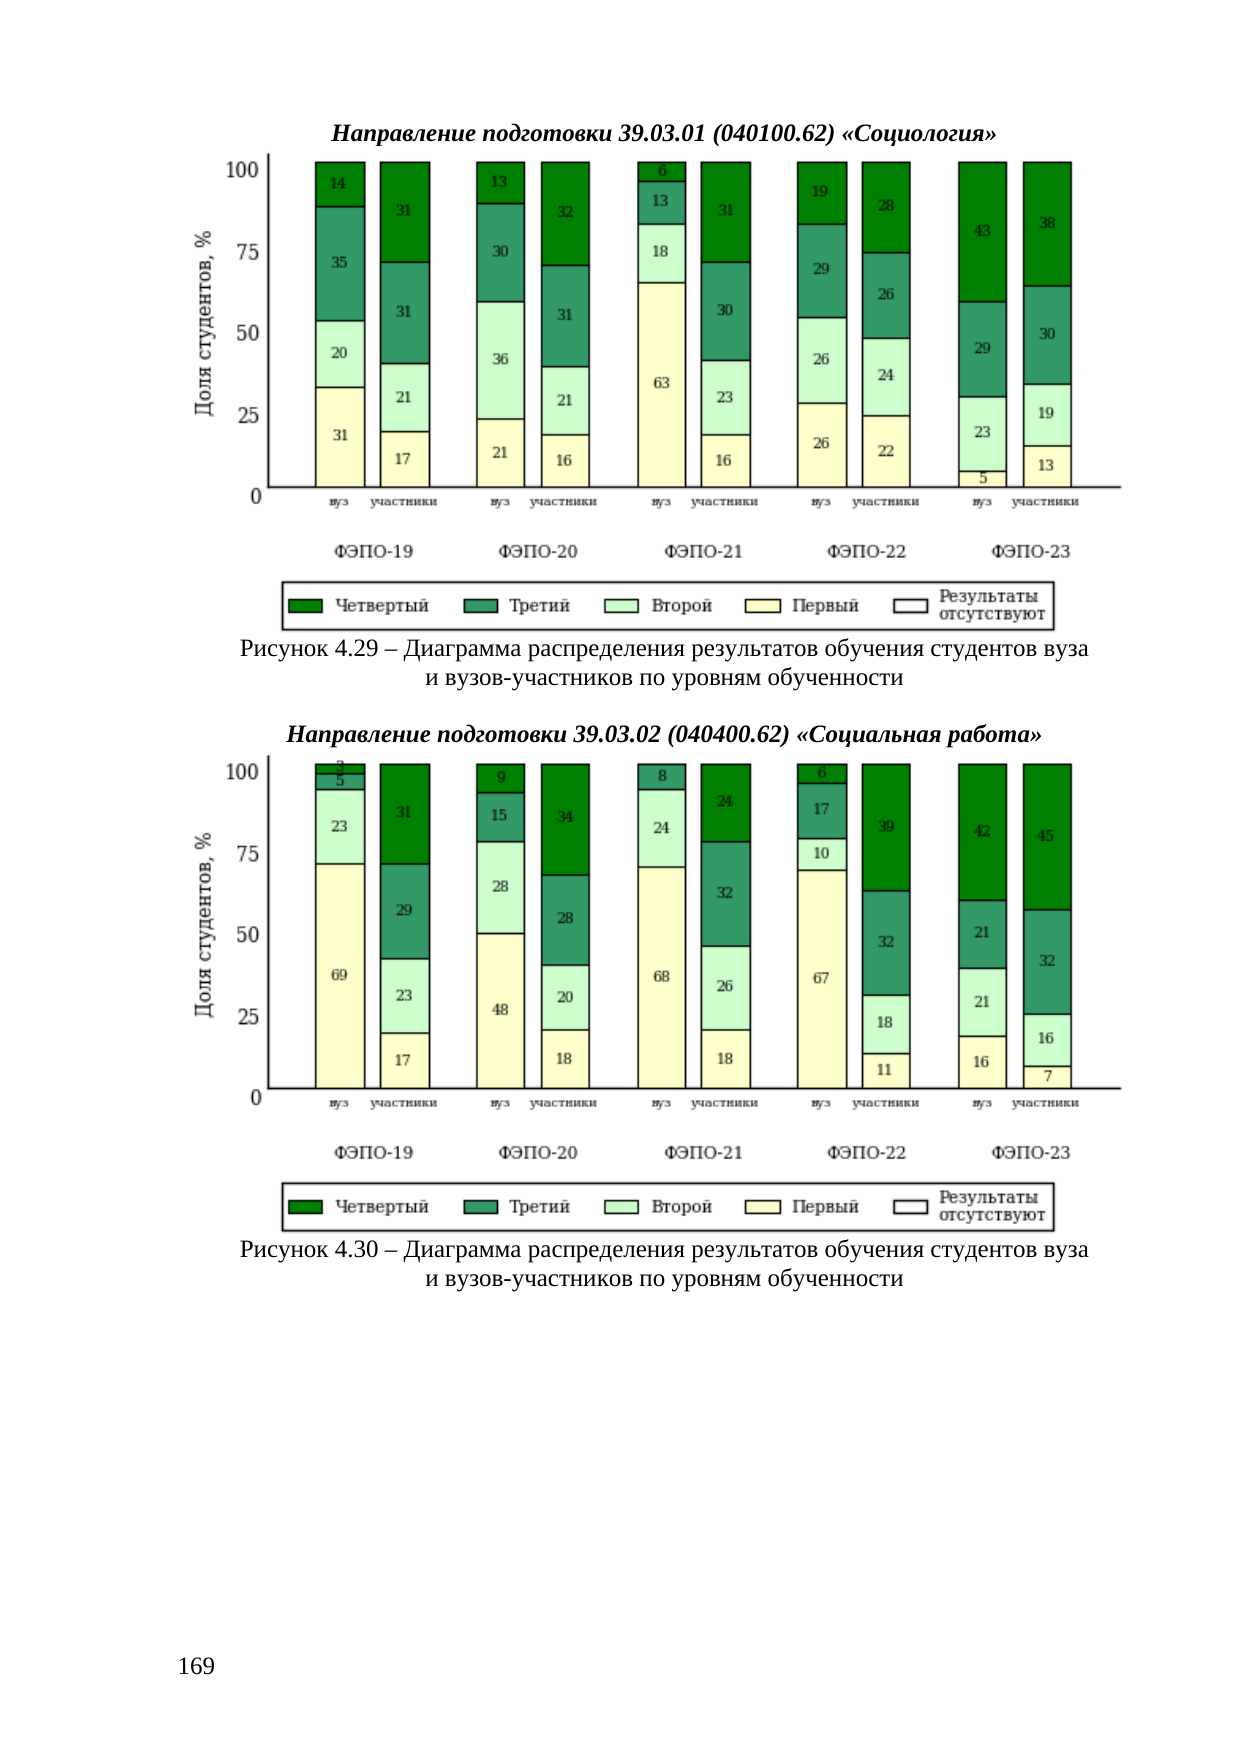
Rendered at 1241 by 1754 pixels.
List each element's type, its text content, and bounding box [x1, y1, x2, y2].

picture [192, 748, 1137, 1235]
picture [192, 146, 1137, 634]
text Рисунок 4.30 – Диаграмма распределения результатов обучения студентов вуза и вузов-участников по уровням обученности [177, 1234, 1152, 1292]
text Рисунок 4.29 – Диаграмма распределения результатов обучения студентов вуза и вузов-участников по уровням обученности [177, 633, 1152, 691]
